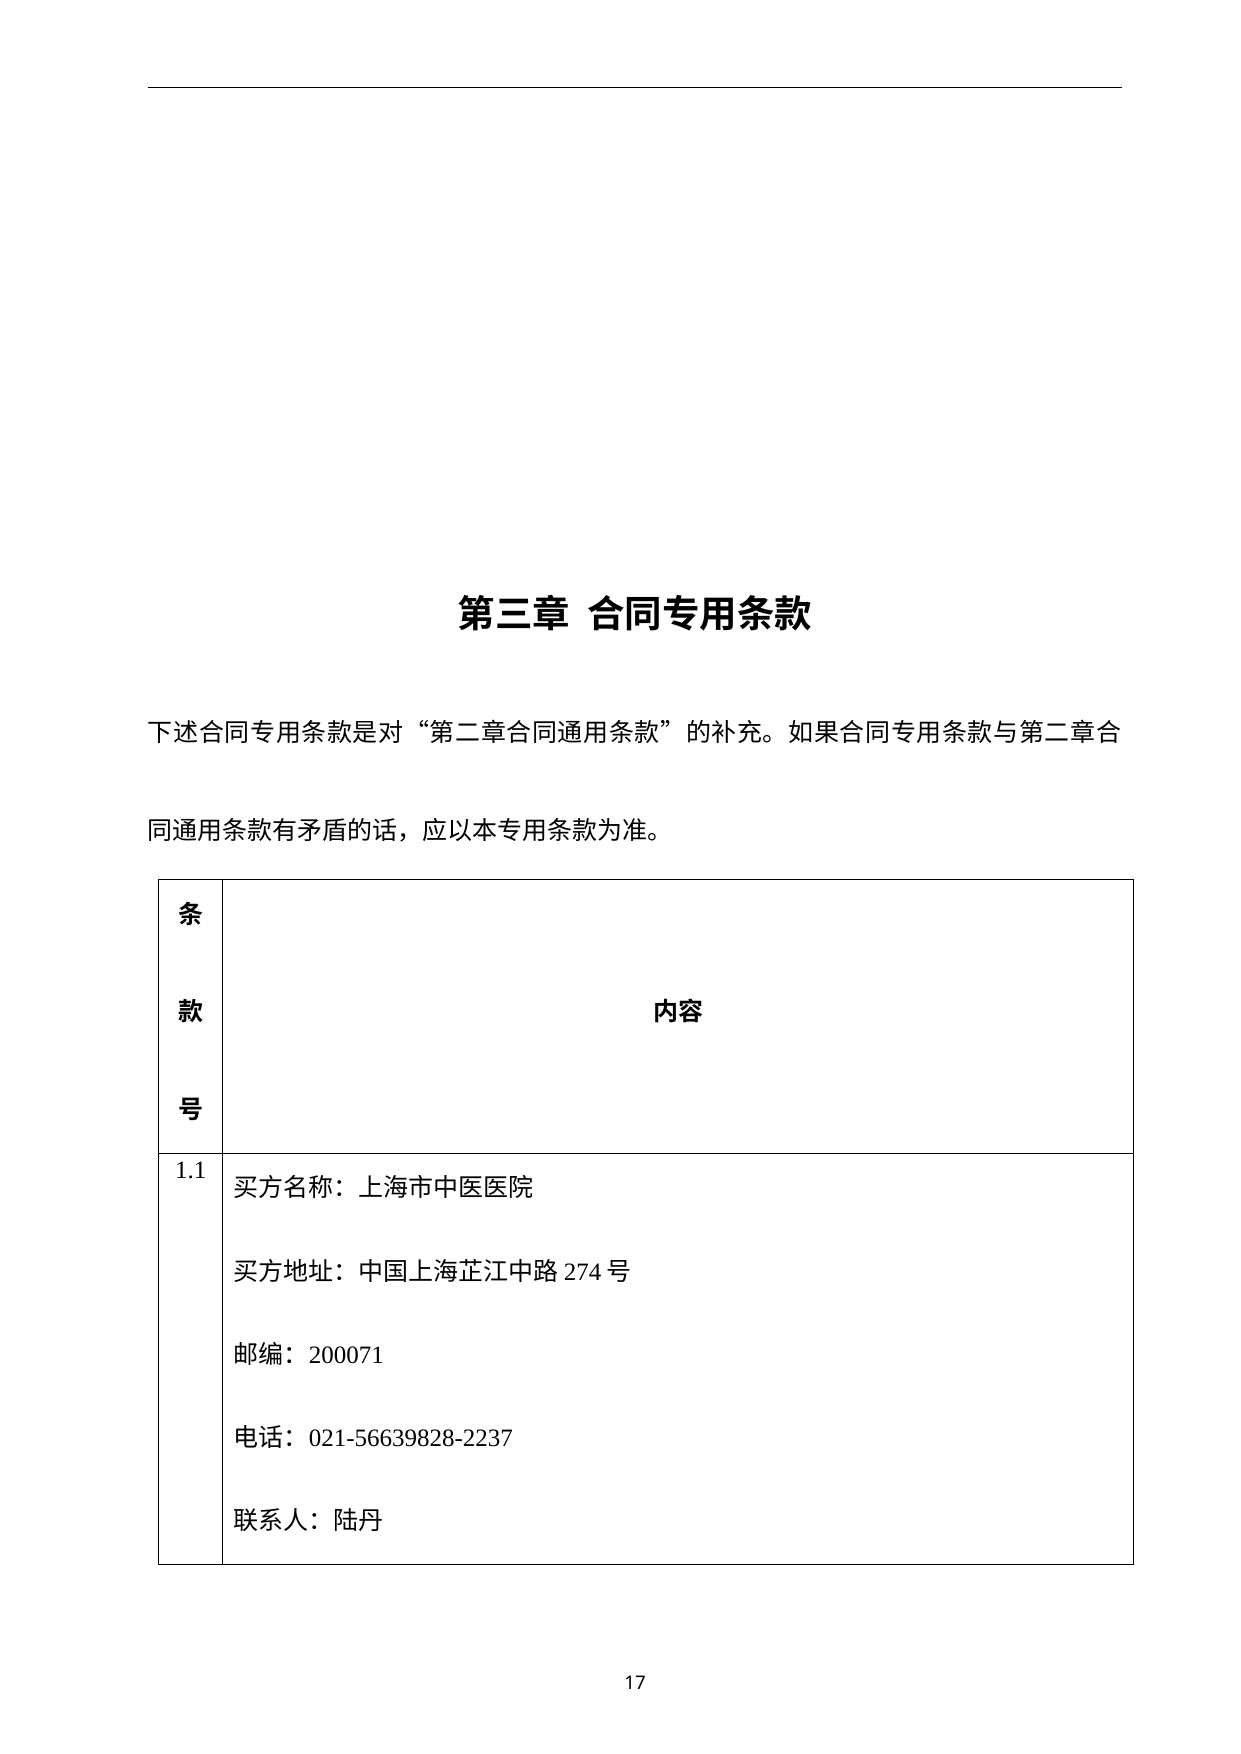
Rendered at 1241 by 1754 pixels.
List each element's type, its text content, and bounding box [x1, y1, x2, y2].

table_cell 1.1 [159, 1154, 222, 1563]
text 下述合同专用条款是对“第二章合同通用条款”的补充。如果合同专用条款与第二章合同通用条款有矛盾的话，应以本专用条款为准。 [148, 698, 1122, 861]
subtitle 第三章 合同专用条款 [148, 579, 1122, 644]
table_header 条款号 [159, 880, 222, 1152]
table_cell 买方名称：上海市中医医院 买方地址：中国上海芷江中路274号 邮编：200071 电话：021-56639828-2237 联系人：陆丹 [223, 1154, 1133, 1563]
table_header 内容 [223, 880, 1133, 1152]
